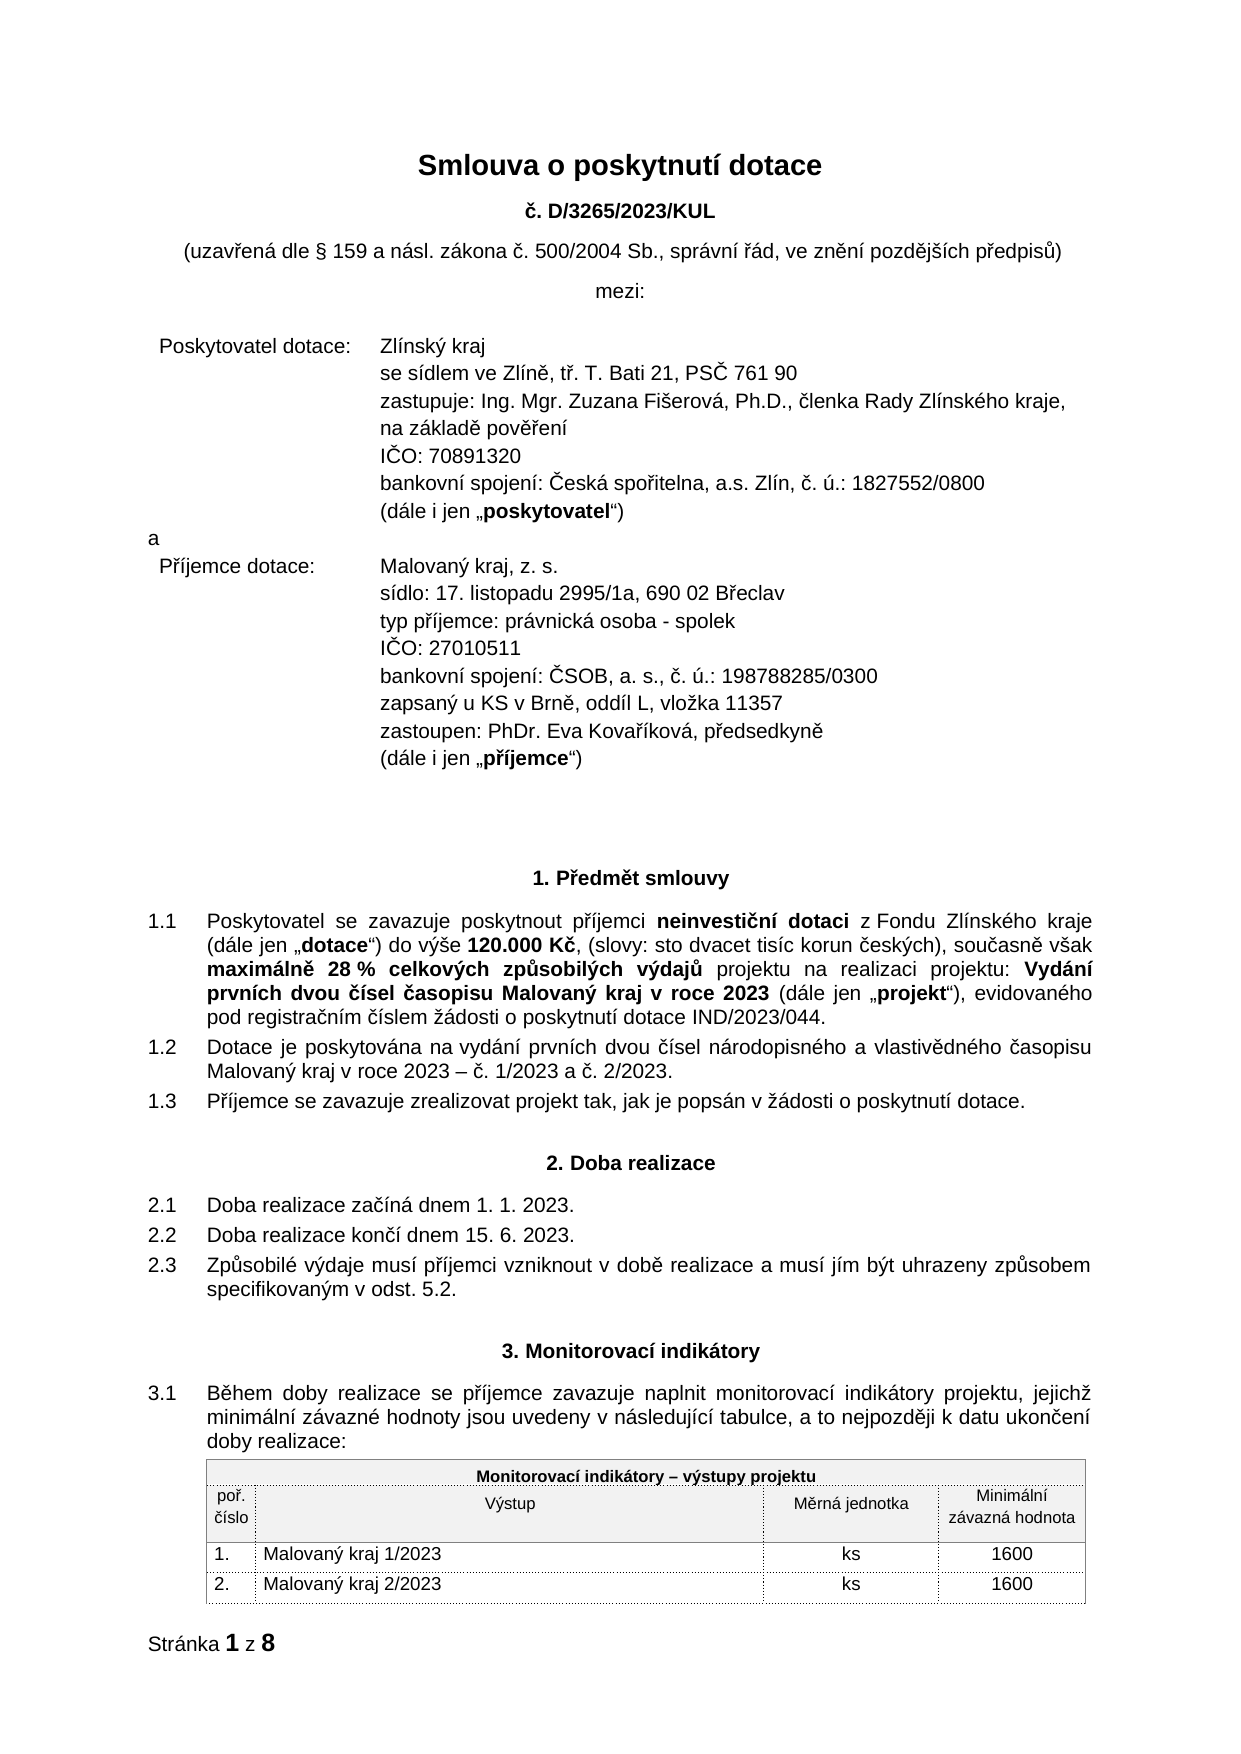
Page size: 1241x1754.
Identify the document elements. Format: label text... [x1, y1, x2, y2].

table_cell 1600 [938, 1543, 1085, 1572]
table_header Příjemce dotace: [148, 554, 369, 829]
table_cell ks [764, 1572, 938, 1602]
list Způsobilé výdaje musí příjemci vzniknout v době realizace a musí jím být uhrazeny způsobem specifikovaným v odst. 5.2. [148, 1253, 1093, 1301]
list Během doby realizace se příjemce zavazuje naplnit monitorovací indikátory projektu, jejichž minimální závazné hodnoty jsou uvedeny v následující tabulce, a to nejpozději k datu ukončení doby realizace: [148, 1381, 1093, 1453]
subtitle Předmět smlouvy [178, 866, 1093, 890]
text (uzavřená dle § 159 a násl. zákona č. 500/2004 Sb., správní řád, ve znění pozdějších předpisů) [148, 239, 1093, 263]
table_cell Malovaný kraj 2/2023 [256, 1572, 764, 1602]
list Doba realizace začíná dnem 1. 1. 2023. [148, 1193, 1093, 1217]
table_cell 1. [207, 1543, 256, 1572]
table_header Malovaný kraj, z. s. sídlo: 17. listopadu 2995/1a, 690 02 Břeclav typ příjemce: právnická osoba - spolek IČO: 27010511 bankovní spojení: ČSOB, a. s., č. ú.: 198788285/0300 zapsaný u KS v Brně, oddíl L, vložka 11357 zastoupen: PhDr. Eva Kovaříková, předsedkyně (dále i jen „příjemce“) [369, 554, 1092, 829]
table_header Poskytovatel dotace: [148, 334, 369, 526]
text Smlouva o poskytnutí dotace [148, 148, 1093, 181]
table_cell Minimální závazná hodnota [938, 1485, 1085, 1542]
subtitle Doba realizace [178, 1150, 1093, 1174]
table_cell 1600 [938, 1572, 1085, 1602]
text a [148, 526, 1093, 550]
table_cell poř. číslo [207, 1485, 256, 1542]
table_cell Výstup [256, 1485, 764, 1542]
table_cell ks [764, 1543, 938, 1572]
list Doba realizace končí dnem 15. 6. 2023. [148, 1223, 1093, 1247]
table_cell 2. [207, 1572, 256, 1602]
text mezi: [148, 279, 1093, 303]
table_header Zlínský kraj se sídlem ve Zlíně, tř. T. Bati 21, PSČ 761 90 zastupuje: Ing. Mgr. Zuzana Fišerová, Ph.D., členka Rady Zlínského kraje, na základě pověření IČO: 70891320 bankovní spojení: Česká spořitelna, a.s. Zlín, č. ú.: 1827552/0800 (dále i jen „poskytovatel“) [369, 334, 1092, 526]
table_cell Malovaný kraj 1/2023 [256, 1543, 764, 1572]
list Poskytovatel se zavazuje poskytnout příjemci neinvestiční dotaci z Fondu Zlínského kraje (dále jen „dotace“) do výše 120.000 Kč, (slovy: sto dvacet tisíc korun českých), současně však maximálně 28 % celkových způsobilých výdajů projektu na realizaci projektu: Vydání prvních dvou čísel časopisu Malovaný kraj v roce 2023 (dále jen „projekt“), evidovaného pod registračním číslem žádosti o poskytnutí dotace IND/2023/044. [148, 909, 1093, 1028]
subtitle Monitorovací indikátory [178, 1339, 1093, 1363]
table_cell Měrná jednotka [764, 1485, 938, 1542]
text č. D/3265/2023/KUL [148, 199, 1093, 223]
list Příjemce se zavazuje zrealizovat projekt tak, jak je popsán v žádosti o poskytnutí dotace. [148, 1089, 1093, 1113]
list Dotace je poskytována na vydání prvních dvou čísel národopisného a vlastivědného časopisu Malovaný kraj v roce 2023 – č. 1/2023 a č. 2/2023. [148, 1035, 1093, 1083]
table_header Monitorovací indikátory – výstupy projektu [207, 1460, 1085, 1484]
